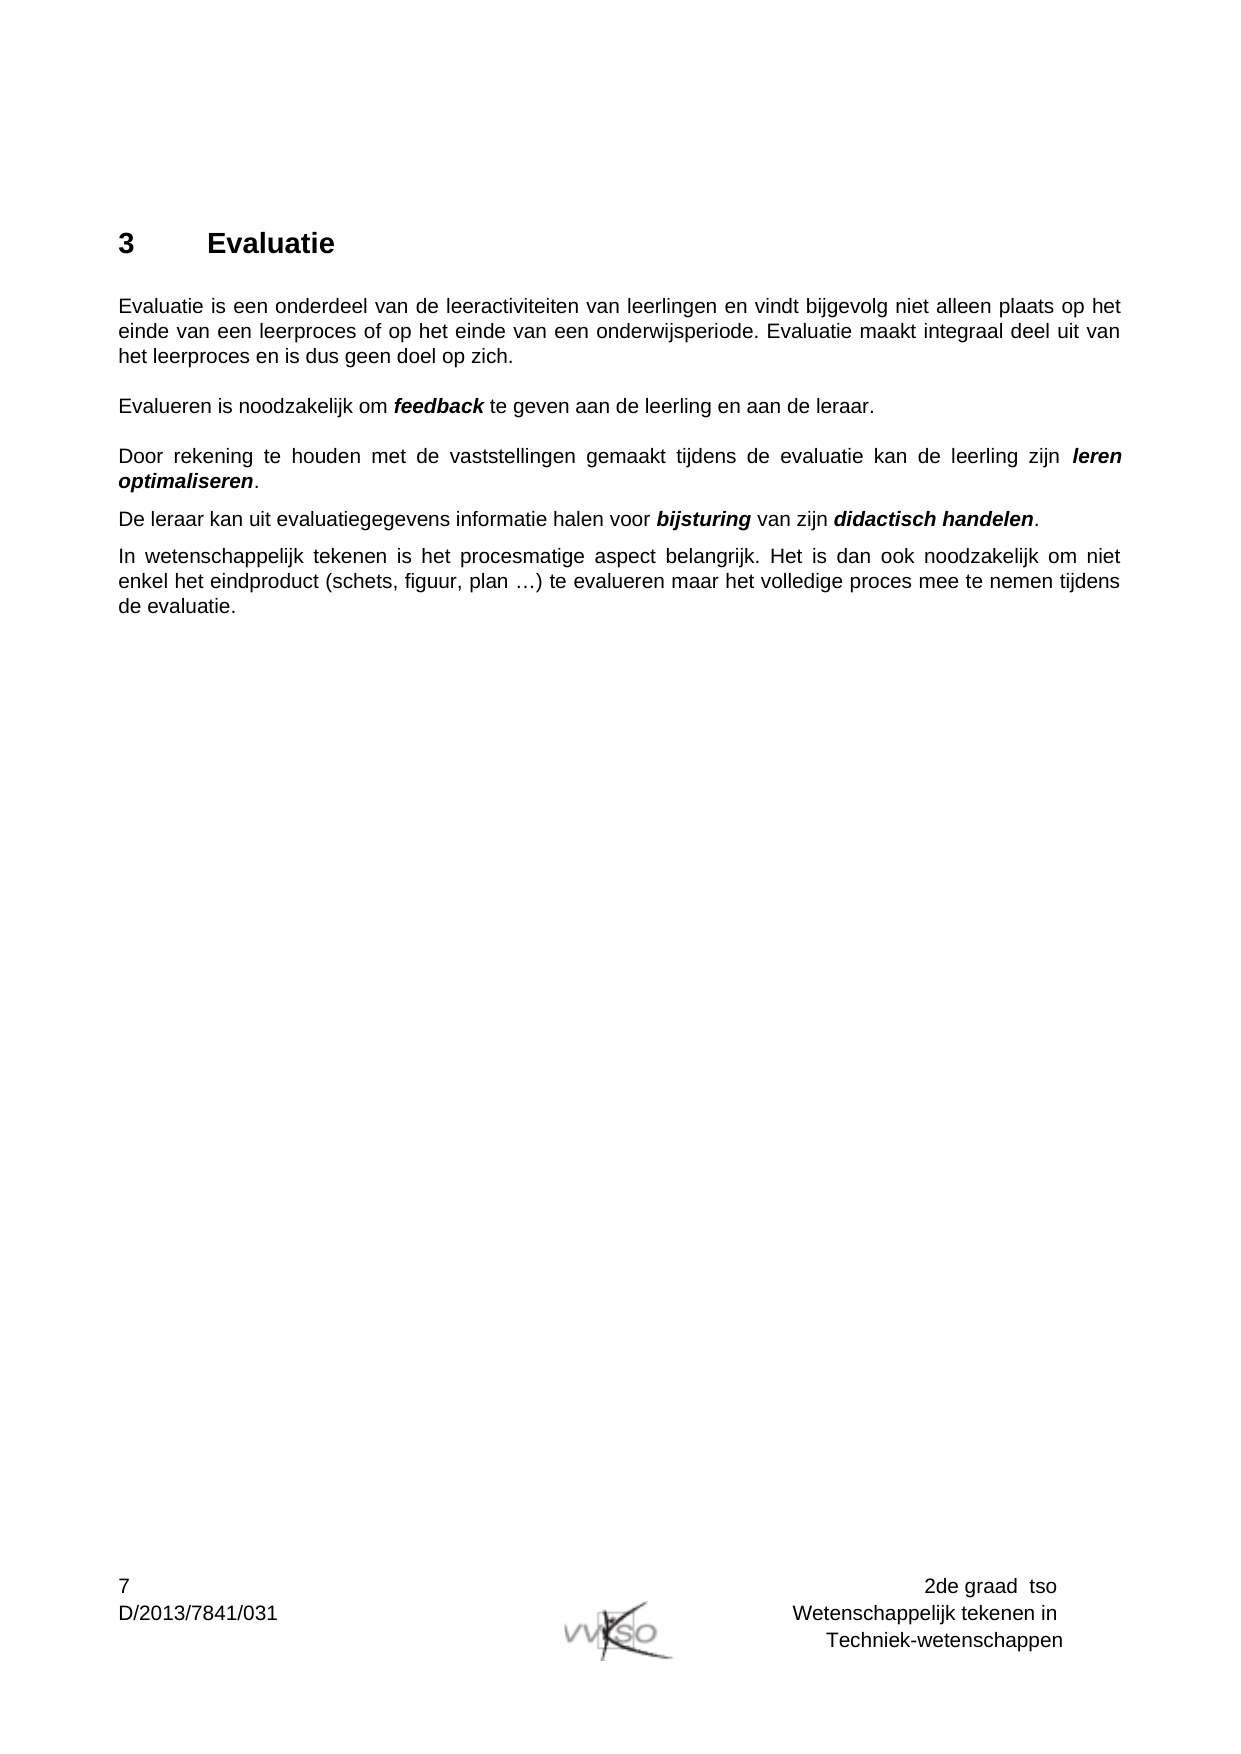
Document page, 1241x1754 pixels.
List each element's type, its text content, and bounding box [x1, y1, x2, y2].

text Evalueren is noodzakelijk om feedback te geven aan de leerling en aan de leraar. [118, 393, 1122, 418]
text De leraar kan uit evaluatiegegevens informatie halen voor bijsturing van zijn didactisch handelen. [118, 506, 1122, 531]
text Door rekening te houden met de vaststellingen gemaakt tijdens de evaluatie kan de leerling zijn leren optimaliseren. [118, 443, 1122, 493]
text In wetenschappelijk tekenen is het procesmatige aspect belangrijk. Het is dan ook noodzakelijk om niet enkel het eindproduct (schets, figuur, plan …) te evalueren maar het volledige proces mee te nemen tijdens de evaluatie. [118, 543, 1122, 618]
picture [564, 1601, 676, 1661]
text Evaluatie is een onderdeel van de leeractiviteiten van leerlingen en vindt bijgevolg niet alleen plaats op het einde van een leerproces of op het einde van een onderwijsperiode. Evaluatie maakt integraal deel uit van het leerproces en is dus geen doel op zich. [118, 293, 1122, 368]
text Evaluatie [118, 226, 1122, 260]
